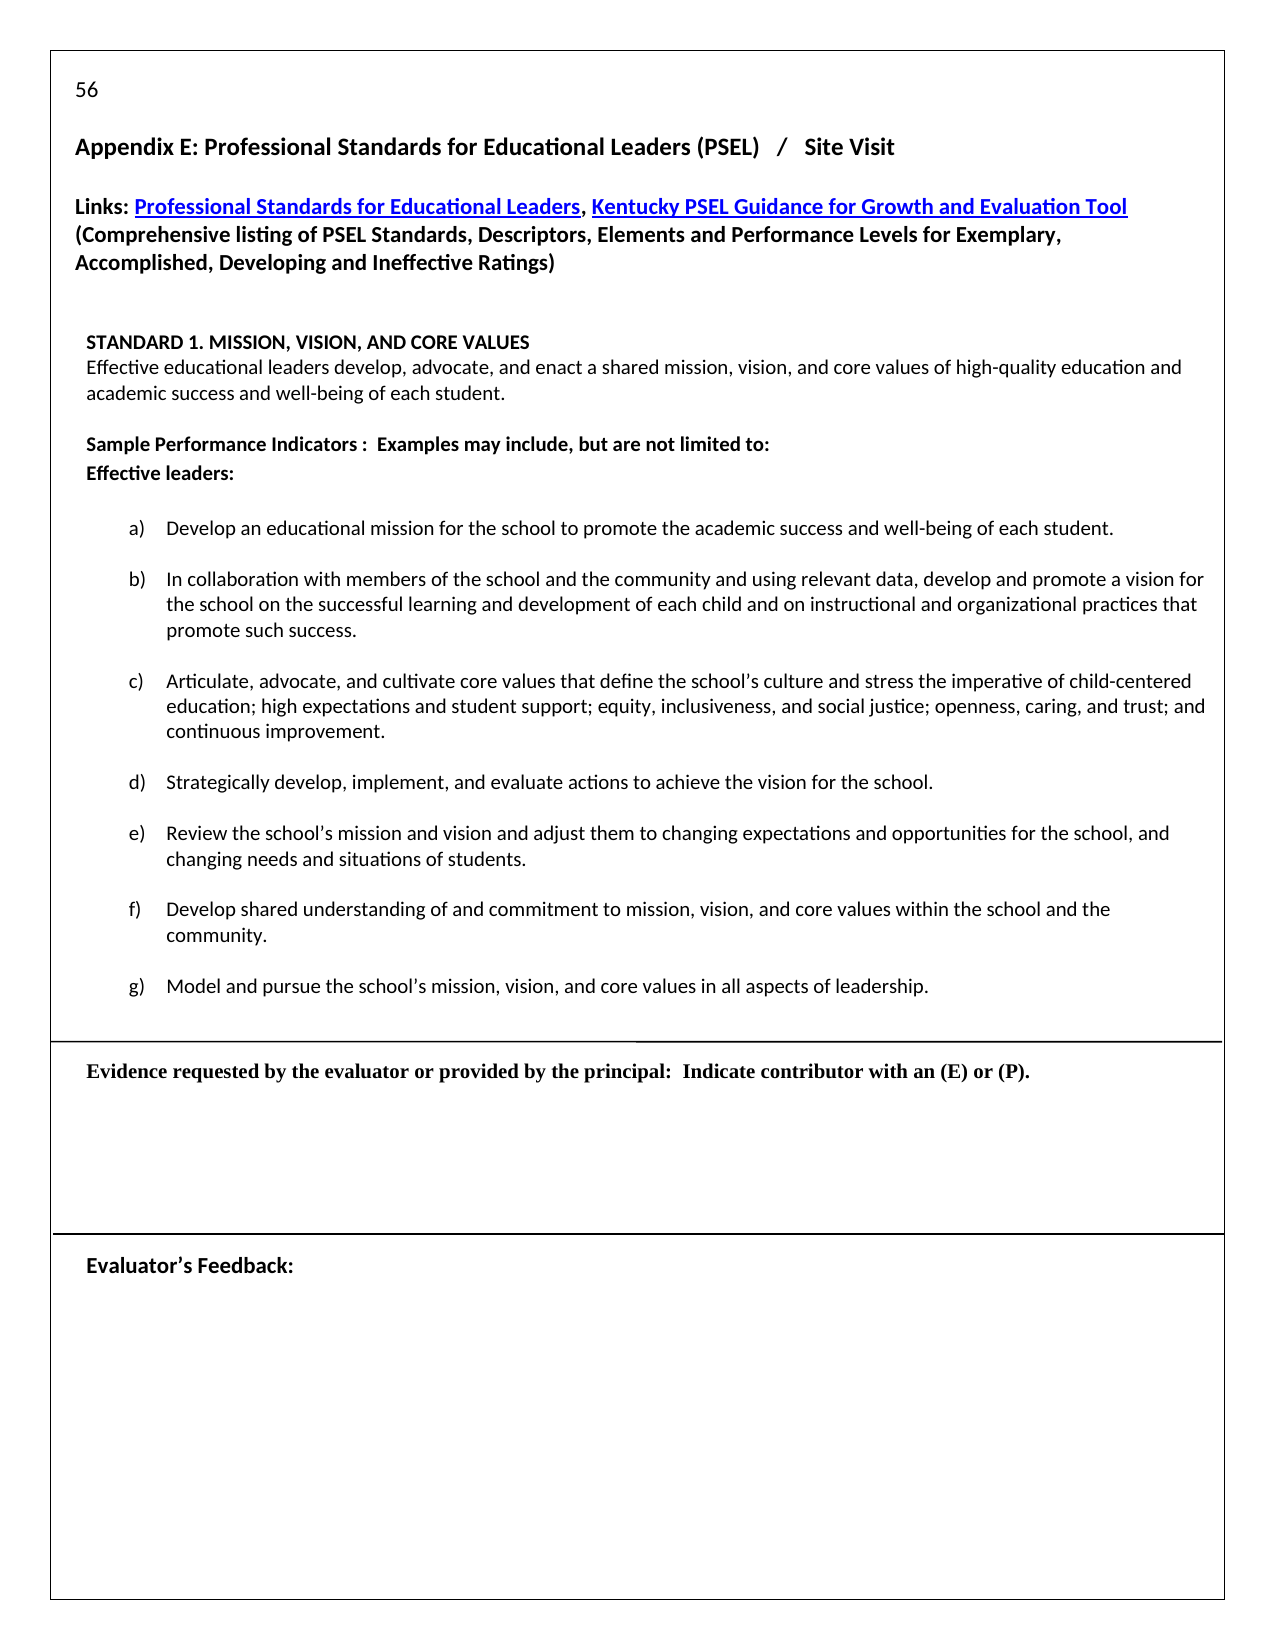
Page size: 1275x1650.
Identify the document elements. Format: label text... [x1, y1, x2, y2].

table_header STANDARD 1. MISSION, VISION, AND CORE VALUES Effective educational leaders develop, advocate, and enact a shared mission, vision, and core values of high-quality education and academic success and well-being of each student. Sample Performance Indicators : Examples may include, but are not limited to: Effective leaders: Develop an educational mission for the school to promote the academic success and well-being of each student. In collaboration with members of the school and the community and using relevant data, develop and promote a vision for the school on the successful learning and development of each child and on instructional and organizational practices that promote such success. Articulate, advocate, and cultivate core values that define the school’s culture and stress the imperative of child-centered education; high expectations and student support; equity, inclusiveness, and social justice; openness, caring, and trust; and continuous improvement. Strategically develop, implement, and evaluate actions to achieve the vision for the school. Review the school’s mission and vision and adjust them to changing expectations and opportunities for the school, and changing needs and situations of students. Develop shared understanding of and commitment to mission, vision, and core values within the school and the community. Model and pursue the school’s mission, vision, and core values in all aspects of leadership. Evidence requested by the evaluator or provided by the principal: Indicate contributor with an (E) or (P). Evaluator’s Feedback: [75, 329, 1221, 1040]
table_header STANDARD 1. MISSION, VISION, AND CORE VALUES Effective educational leaders develop, advocate, and enact a shared mission, vision, and core values of high-quality education and academic success and well-being of each student. Sample Performance Indicators : Examples may include, but are not limited to: Effective leaders: Develop an educational mission for the school to promote the academic success and well-being of each student. In collaboration with members of the school and the community and using relevant data, develop and promote a vision for the school on the successful learning and development of each child and on instructional and organizational practices that promote such success. Articulate, advocate, and cultivate core values that define the school’s culture and stress the imperative of child-centered education; high expectations and student support; equity, inclusiveness, and social justice; openness, caring, and trust; and continuous improvement. Strategically develop, implement, and evaluate actions to achieve the vision for the school. Review the school’s mission and vision and adjust them to changing expectations and opportunities for the school, and changing needs and situations of students. Develop shared understanding of and commitment to mission, vision, and core values within the school and the community. Model and pursue the school’s mission, vision, and core values in all aspects of leadership. Evidence requested by the evaluator or provided by the principal: Indicate contributor with an (E) or (P). Evaluator’s Feedback: [75, 1235, 1221, 1470]
text Appendix E: Professional Standards for Educational Leaders (PSEL) / Site Visit [75, 131, 1200, 162]
text Links: Professional Standards for Educational Leaders, Kentucky PSEL Guidance for Growth and Evaluation Tool (Comprehensive listing of PSEL Standards, Descriptors, Elements and Performance Levels for Exemplary, Accomplished, Developing and Ineffective Ratings) [75, 192, 1200, 276]
table_header STANDARD 1. MISSION, VISION, AND CORE VALUES Effective educational leaders develop, advocate, and enact a shared mission, vision, and core values of high-quality education and academic success and well-being of each student. Sample Performance Indicators : Examples may include, but are not limited to: Effective leaders: Develop an educational mission for the school to promote the academic success and well-being of each student. In collaboration with members of the school and the community and using relevant data, develop and promote a vision for the school on the successful learning and development of each child and on instructional and organizational practices that promote such success. Articulate, advocate, and cultivate core values that define the school’s culture and stress the imperative of child-centered education; high expectations and student support; equity, inclusiveness, and social justice; openness, caring, and trust; and continuous improvement. Strategically develop, implement, and evaluate actions to achieve the vision for the school. Review the school’s mission and vision and adjust them to changing expectations and opportunities for the school, and changing needs and situations of students. Develop shared understanding of and commitment to mission, vision, and core values within the school and the community. Model and pursue the school’s mission, vision, and core values in all aspects of leadership. Evidence requested by the evaluator or provided by the principal: Indicate contributor with an (E) or (P). Evaluator’s Feedback: [75, 1043, 1221, 1233]
